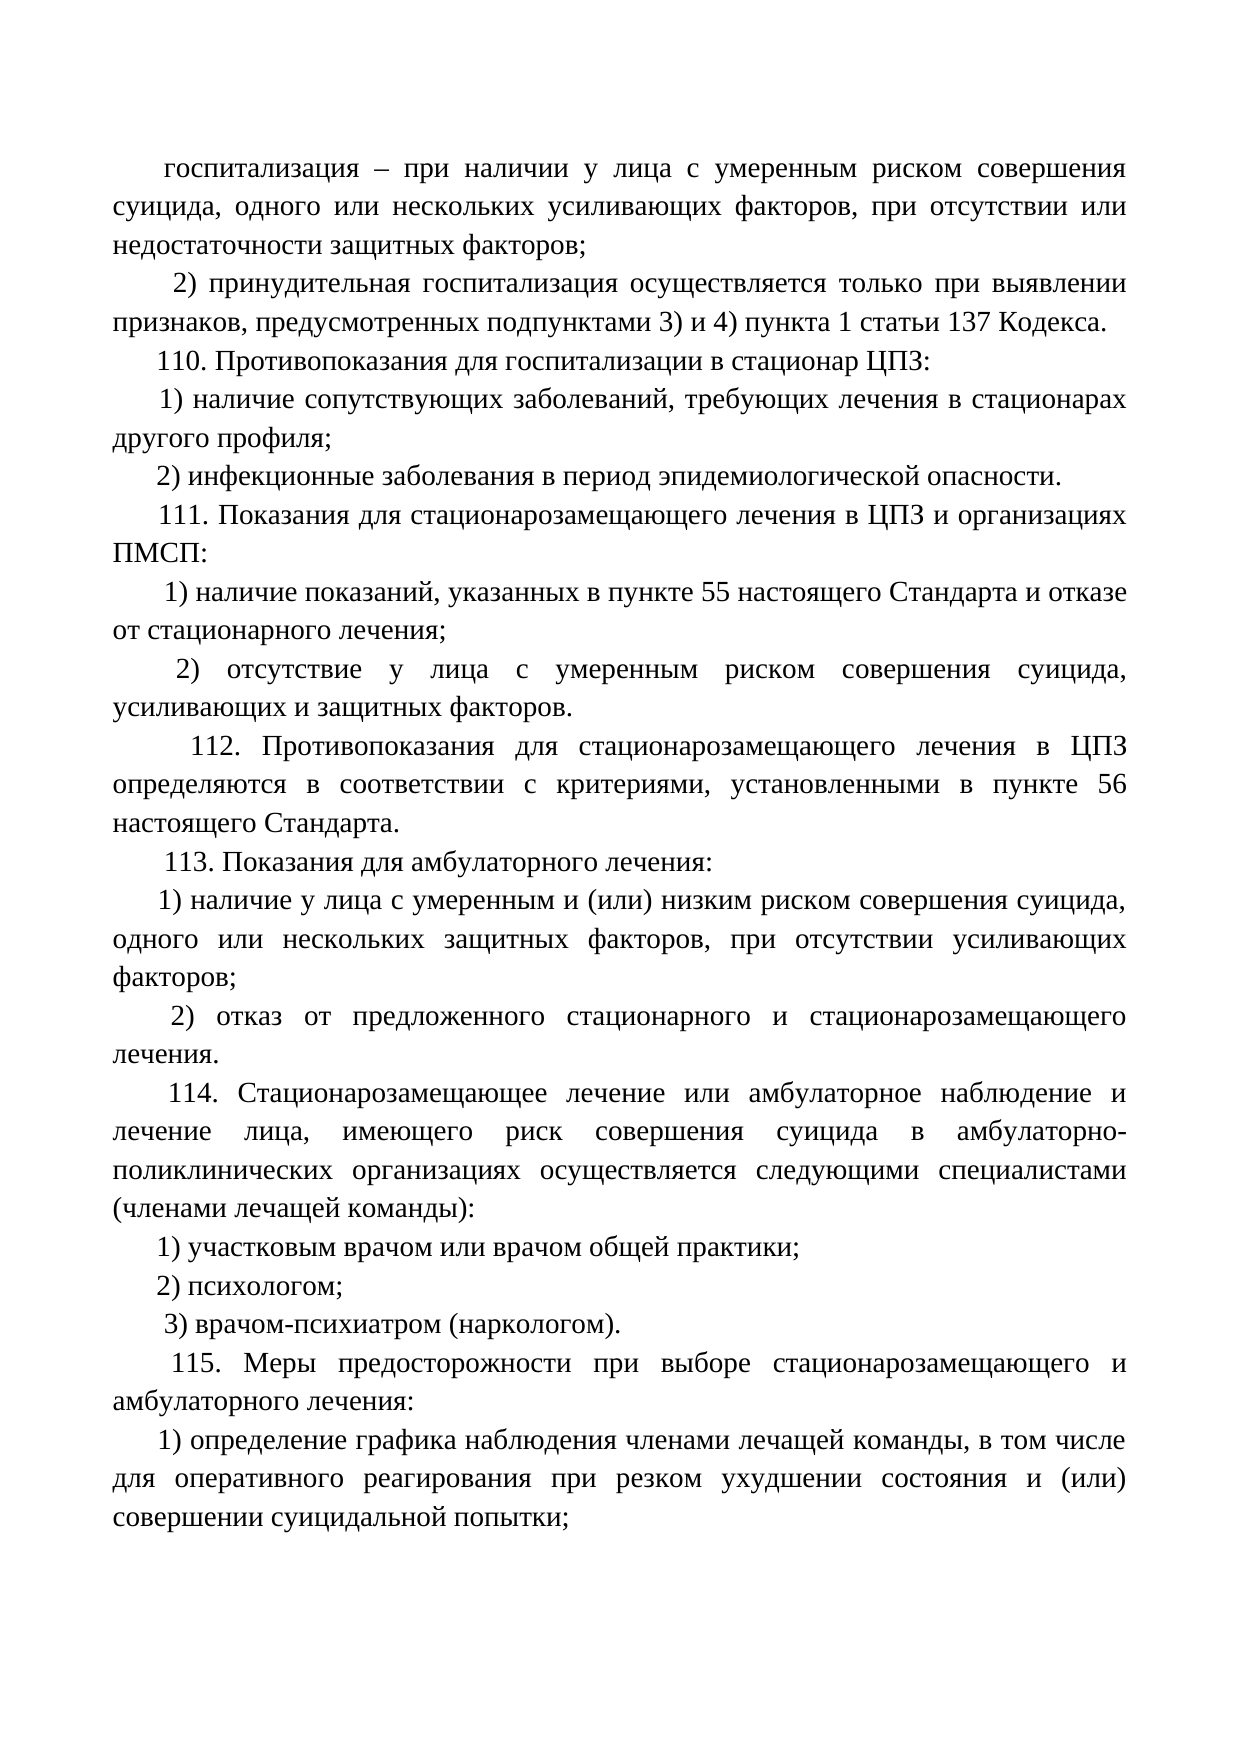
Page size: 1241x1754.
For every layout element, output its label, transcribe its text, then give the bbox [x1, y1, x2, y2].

text 112. Противопоказания для стационарозамещающего лечения в ЦПЗ определяются в соответствии с критериями, установленными в пункте 56 настоящего Стандарта. [112, 728, 1128, 839]
text 1) наличие показаний, указанных в пункте 55 настоящего Стандарта и отказе от стационарного лечения; [112, 574, 1128, 646]
text 110. Противопоказания для госпитализации в стационар ЦПЗ: [112, 343, 1128, 376]
text 113. Показания для амбулаторного лечения: [112, 844, 1128, 877]
text 2) психологом; [112, 1268, 1128, 1301]
text госпитализация – при наличии у лица с умеренным риском совершения суицида, одного или нескольких усиливающих факторов, при отсутствии или недостаточности защитных факторов; [112, 150, 1128, 261]
text 2) принудительная госпитализация осуществляется только при выявлении признаков, предусмотренных подпунктами 3) и 4) пункта 1 статьи 137 Кодекса. [112, 266, 1128, 338]
text 115. Меры предосторожности при выборе стационарозамещающего и амбулаторного лечения: [112, 1345, 1128, 1417]
text 2) отсутствие у лица с умеренным риском совершения суицида, усиливающих и защитных факторов. [112, 651, 1128, 723]
text 114. Стационарозамещающее лечение или амбулаторное наблюдение и лечение лица, имеющего риск совершения суицида в амбулаторно-поликлинических организациях осуществляется следующими специалистами (членами лечащей команды): [112, 1075, 1128, 1224]
text 1) наличие у лица с умеренным и (или) низким риском совершения суицида, одного или нескольких защитных факторов, при отсутствии усиливающих факторов; [112, 882, 1128, 993]
text 111. Показания для стационарозамещающего лечения в ЦПЗ и организациях ПМСП: [112, 497, 1128, 569]
text 1) определение графика наблюдения членами лечащей команды, в том числе для оперативного реагирования при резком ухудшении состояния и (или) совершении суицидальной попытки; [112, 1422, 1128, 1532]
text 3) врачом-психиатром (наркологом). [112, 1306, 1128, 1340]
text 2) инфекционные заболевания в период эпидемиологической опасности. [112, 458, 1128, 492]
text 2) отказ от предложенного стационарного и стационарозамещающего лечения. [112, 998, 1128, 1070]
text 1) наличие сопутствующих заболеваний, требующих лечения в стационарах другого профиля; [112, 381, 1128, 453]
text 1) участковым врачом или врачом общей практики; [112, 1229, 1128, 1263]
